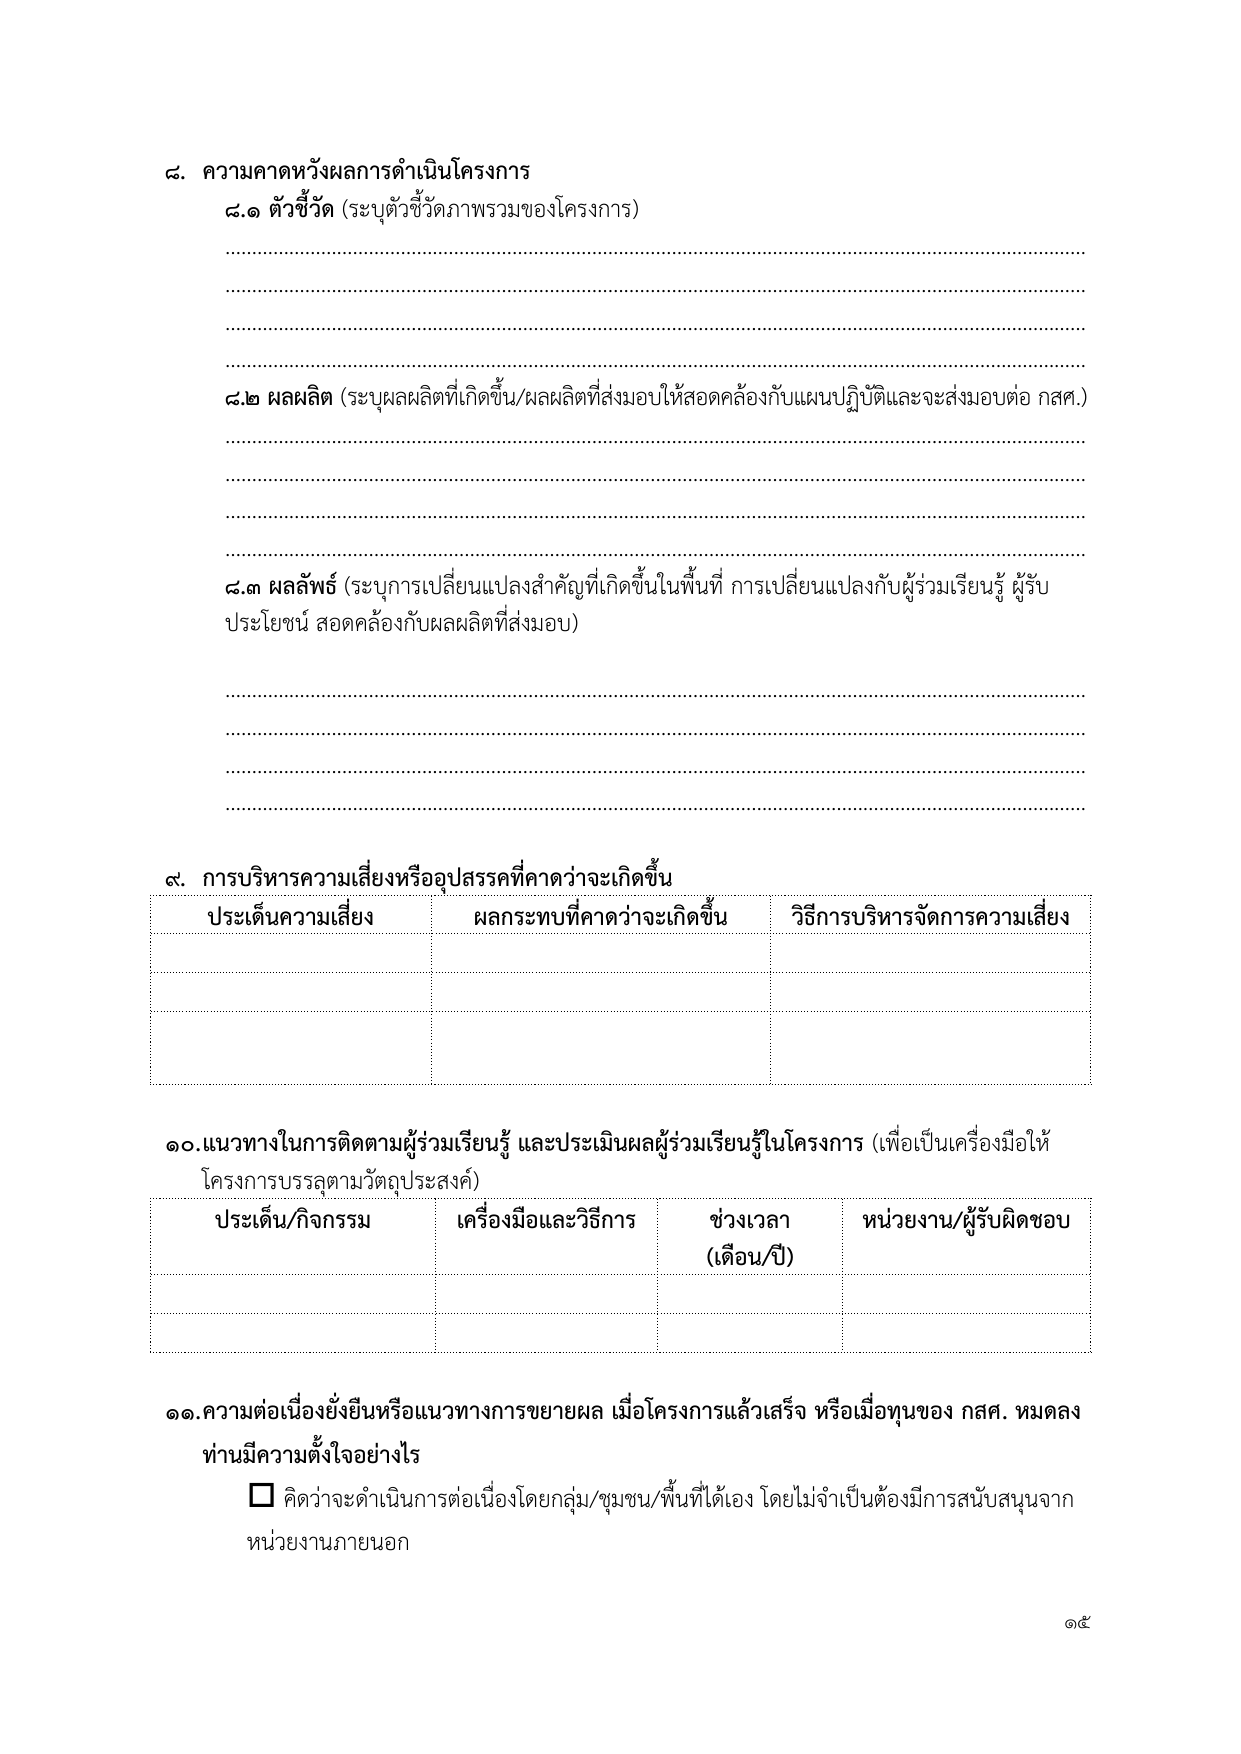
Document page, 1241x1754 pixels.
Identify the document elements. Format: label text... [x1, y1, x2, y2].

table_header ช่วงเวลา (เดือน/ปี) [657, 1198, 843, 1274]
text ……………………………………………………………………………………………………………………………………………………………………………………………………………………………………………………………………………………………………………………………………………………………………………………………………………………………………………………………………………………………………………………………………………………………………………………………… [187, 640, 1090, 819]
list การบริหารความเสี่ยงหรืออุปสรรคที่คาดว่าจะเกิดขึ้น [165, 857, 1090, 894]
list 8.1 ตัวชี้วัด (ระบุตัวชี้วัดภาพรวมของโครงการ) [225, 188, 1090, 225]
table_cell [771, 933, 1091, 972]
table_cell [151, 1274, 436, 1313]
list แนวทางในการติดตามผู้ร่วมเรียนรู้ และประเมินผลผู้ร่วมเรียนรู้ในโครงการ (เพื่อเป็นเครื่องมือให้โครงการบรรลุตามวัตถุประสงค์) [165, 1122, 1090, 1198]
table_header ประเด็นความเสี่ยง [151, 895, 431, 933]
table_cell [843, 1313, 1091, 1352]
text ……………………………………………………………………………………………………………………………………………… ……………………………………………………………………………………………………………………………………………… ……………………………………………………………………………………………………………………………………………… ……………………………………………………………………………………………………………………………………………… [150, 225, 1090, 376]
table_cell [431, 933, 771, 972]
table_cell [436, 1313, 657, 1352]
table_cell [657, 1274, 843, 1313]
table_cell [436, 1274, 657, 1313]
table_cell [657, 1313, 843, 1352]
table_header เครื่องมือและวิธีการ [436, 1198, 657, 1274]
table_header ประเด็น/กิจกรรม [151, 1198, 436, 1274]
list คิดว่าจะดำเนินการต่อเนื่องโดยกลุ่ม/ชุมชน/พื้นที่ได้เอง โดยไม่จำเป็นต้องมีการสนับสนุนจากหน่วยงานภายนอก [247, 1477, 1090, 1559]
table_header ผลกระทบที่คาดว่าจะเกิดขึ้น [431, 895, 771, 933]
table_cell [431, 1011, 771, 1083]
table_cell [151, 1011, 431, 1083]
table_cell [771, 972, 1091, 1011]
table_cell [151, 1313, 436, 1352]
list 8.2 ผลผลิต (ระบุผลผลิตที่เกิดขึ้น/ผลผลิตที่ส่งมอบให้สอดคล้องกับแผนปฏิบัติและจะส่งมอบต่อ กสศ.) [225, 376, 1090, 414]
table_header หน่วยงาน/ผู้รับผิดชอบ [843, 1198, 1091, 1274]
table_header วิธีการบริหารจัดการความเสี่ยง [771, 895, 1091, 933]
table_cell [151, 933, 431, 972]
table_cell [151, 972, 431, 1011]
table_cell [843, 1274, 1091, 1313]
table_cell [771, 1011, 1091, 1083]
text 8.3 ผลลัพธ์ (ระบุการเปลี่ยนแปลงสำคัญที่เกิดขึ้นในพื้นที่ การเปลี่ยนแปลงกับผู้ร่วมเรียนรู้ ผู้รับประโยชน์ สอดคล้องกับผลผลิตที่ส่งมอบ) [187, 565, 1090, 640]
text ……………………………………………………………………………………………………………………………………………… ……………………………………………………………………………………………………………………………………………… ……………………………………………………………………………………………………………………………………………… ……………………………………………………………………………………………………………………………………………… [150, 414, 1090, 565]
list ความต่อเนื่องยั่งยืนหรือแนวทางการขยายผล เมื่อโครงการแล้วเสร็จ หรือเมื่อทุนของ กสศ. หมดลง ท่านมีความตั้งใจอย่างไร [165, 1390, 1090, 1471]
list ความคาดหวังผลการดำเนินโครงการ [165, 150, 1090, 188]
table_cell [431, 972, 771, 1011]
